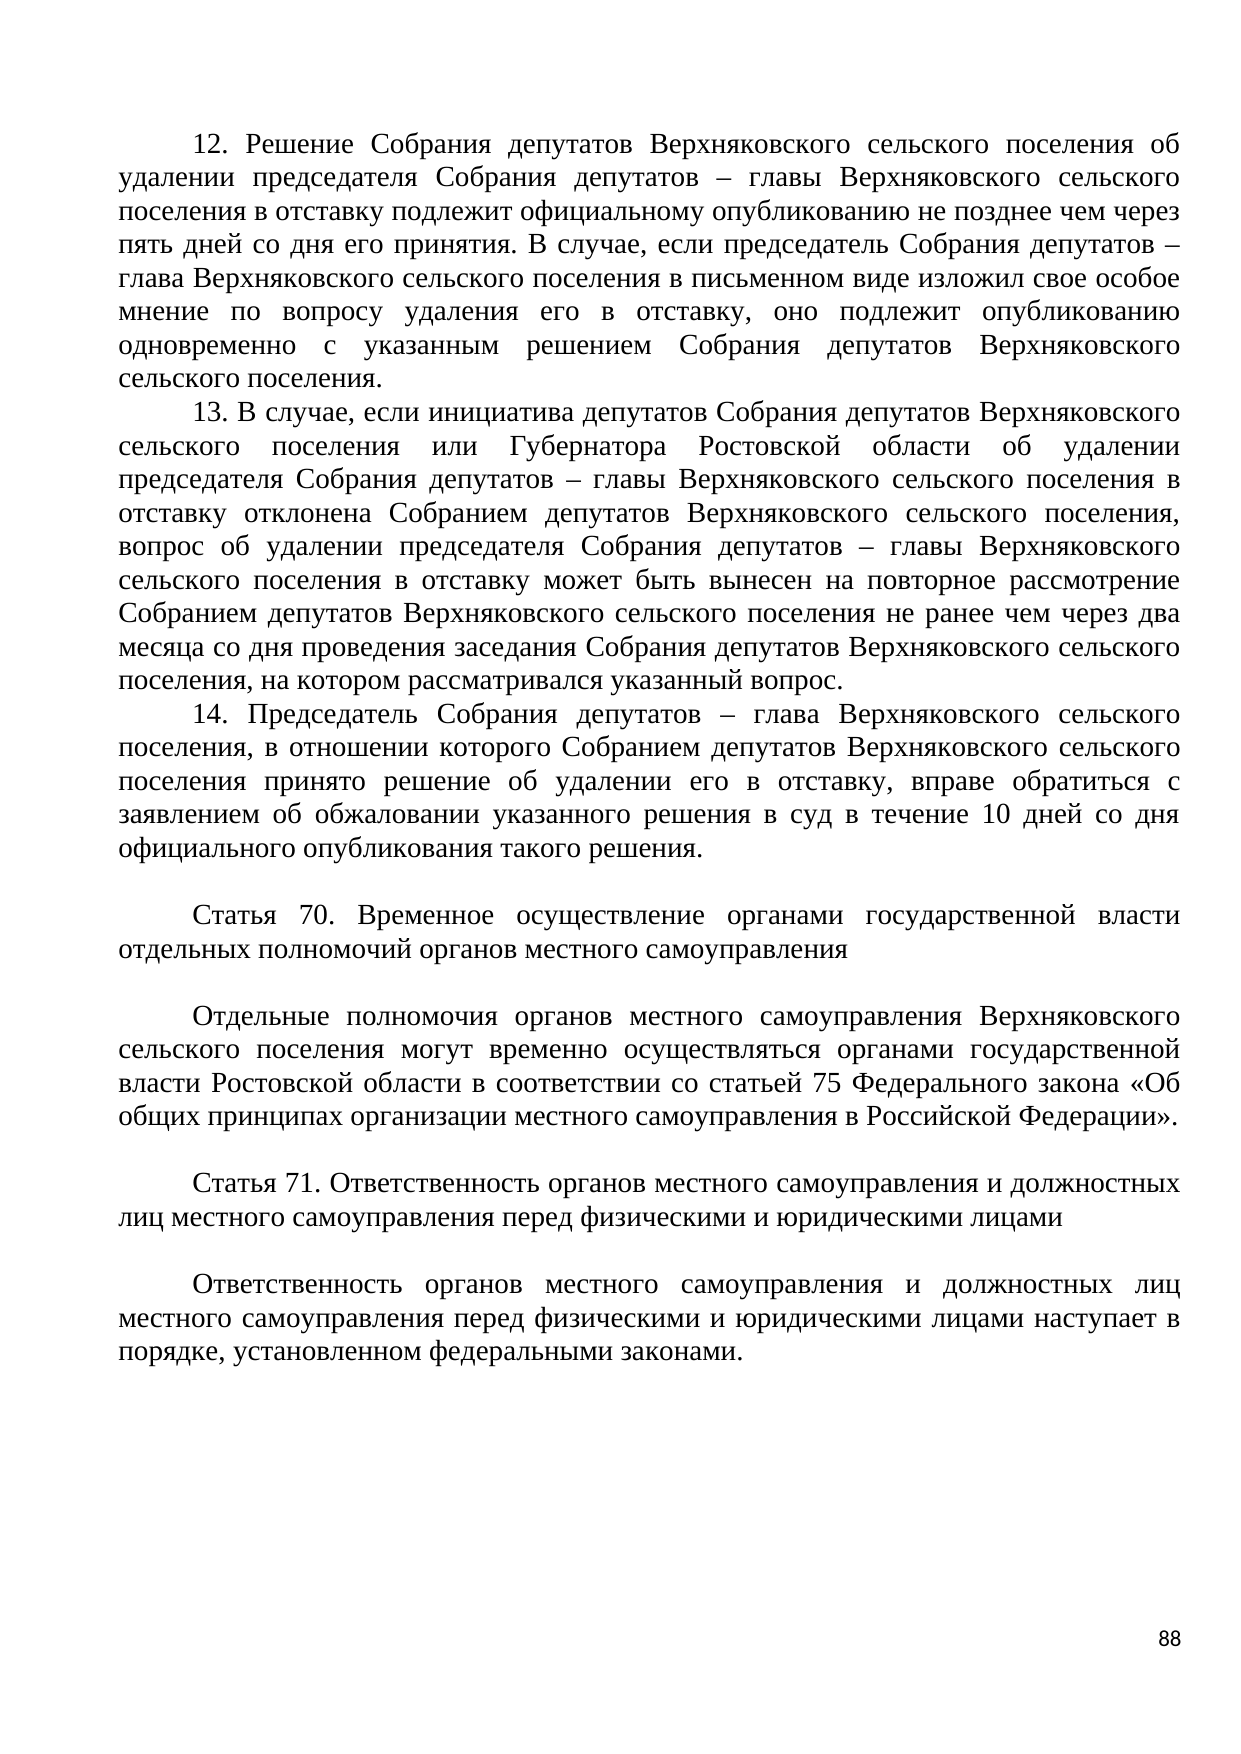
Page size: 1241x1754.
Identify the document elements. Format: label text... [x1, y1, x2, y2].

text Статья 71. Ответственность органов местного самоуправления и должностных лиц местного самоуправления перед физическими и юридическими лицами [118, 1166, 1181, 1233]
text Отдельные полномочия органов местного самоуправления Верхняковского сельского поселения могут временно осуществляться органами государственной власти Ростовской области в соответствии со статьей 75 Федерального закона «Об общих принципах организации местного самоуправления в Российской Федерации». [118, 998, 1181, 1132]
text 13. В случае, если инициатива депутатов Собрания депутатов Верхняковского сельского поселения или Губернатора Ростовской области об удалении председателя Собрания депутатов – главы Верхняковского сельского поселения в отставку отклонена Собранием депутатов Верхняковского сельского поселения, вопрос об удалении председателя Собрания депутатов – главы Верхняковского сельского поселения в отставку может быть вынесен на повторное рассмотрение Собранием депутатов Верхняковского сельского поселения не ранее чем через два месяца со дня проведения заседания Собрания депутатов Верхняковского сельского поселения, на котором рассматривался указанный вопрос. [118, 394, 1181, 696]
text 14. Председатель Собрания депутатов – глава Верхняковского сельского поселения, в отношении которого Собранием депутатов Верхняковского сельского поселения принято решение об удалении его в отставку, вправе обратиться с заявлением об обжаловании указанного решения в суд в течение 10 дней со дня официального опубликования такого решения. [118, 696, 1181, 864]
text Статья 70. Временное осуществление органами государственной власти отдельных полномочий органов местного самоуправления [118, 897, 1181, 964]
text Ответственность органов местного самоуправления и должностных лиц местного самоуправления перед физическими и юридическими лицами наступает в порядке, установленном федеральными законами. [118, 1266, 1181, 1367]
text 12. Решение Собрания депутатов Верхняковского сельского поселения об удалении председателя Собрания депутатов – главы Верхняковского сельского поселения в отставку подлежит официальному опубликованию не позднее чем через пять дней со дня его принятия. В случае, если председатель Собрания депутатов – глава Верхняковского сельского поселения в письменном виде изложил свое особое мнение по вопросу удаления его в отставку, оно подлежит опубликованию одновременно с указанным решением Собрания депутатов Верхняковского сельского поселения. [118, 126, 1181, 394]
